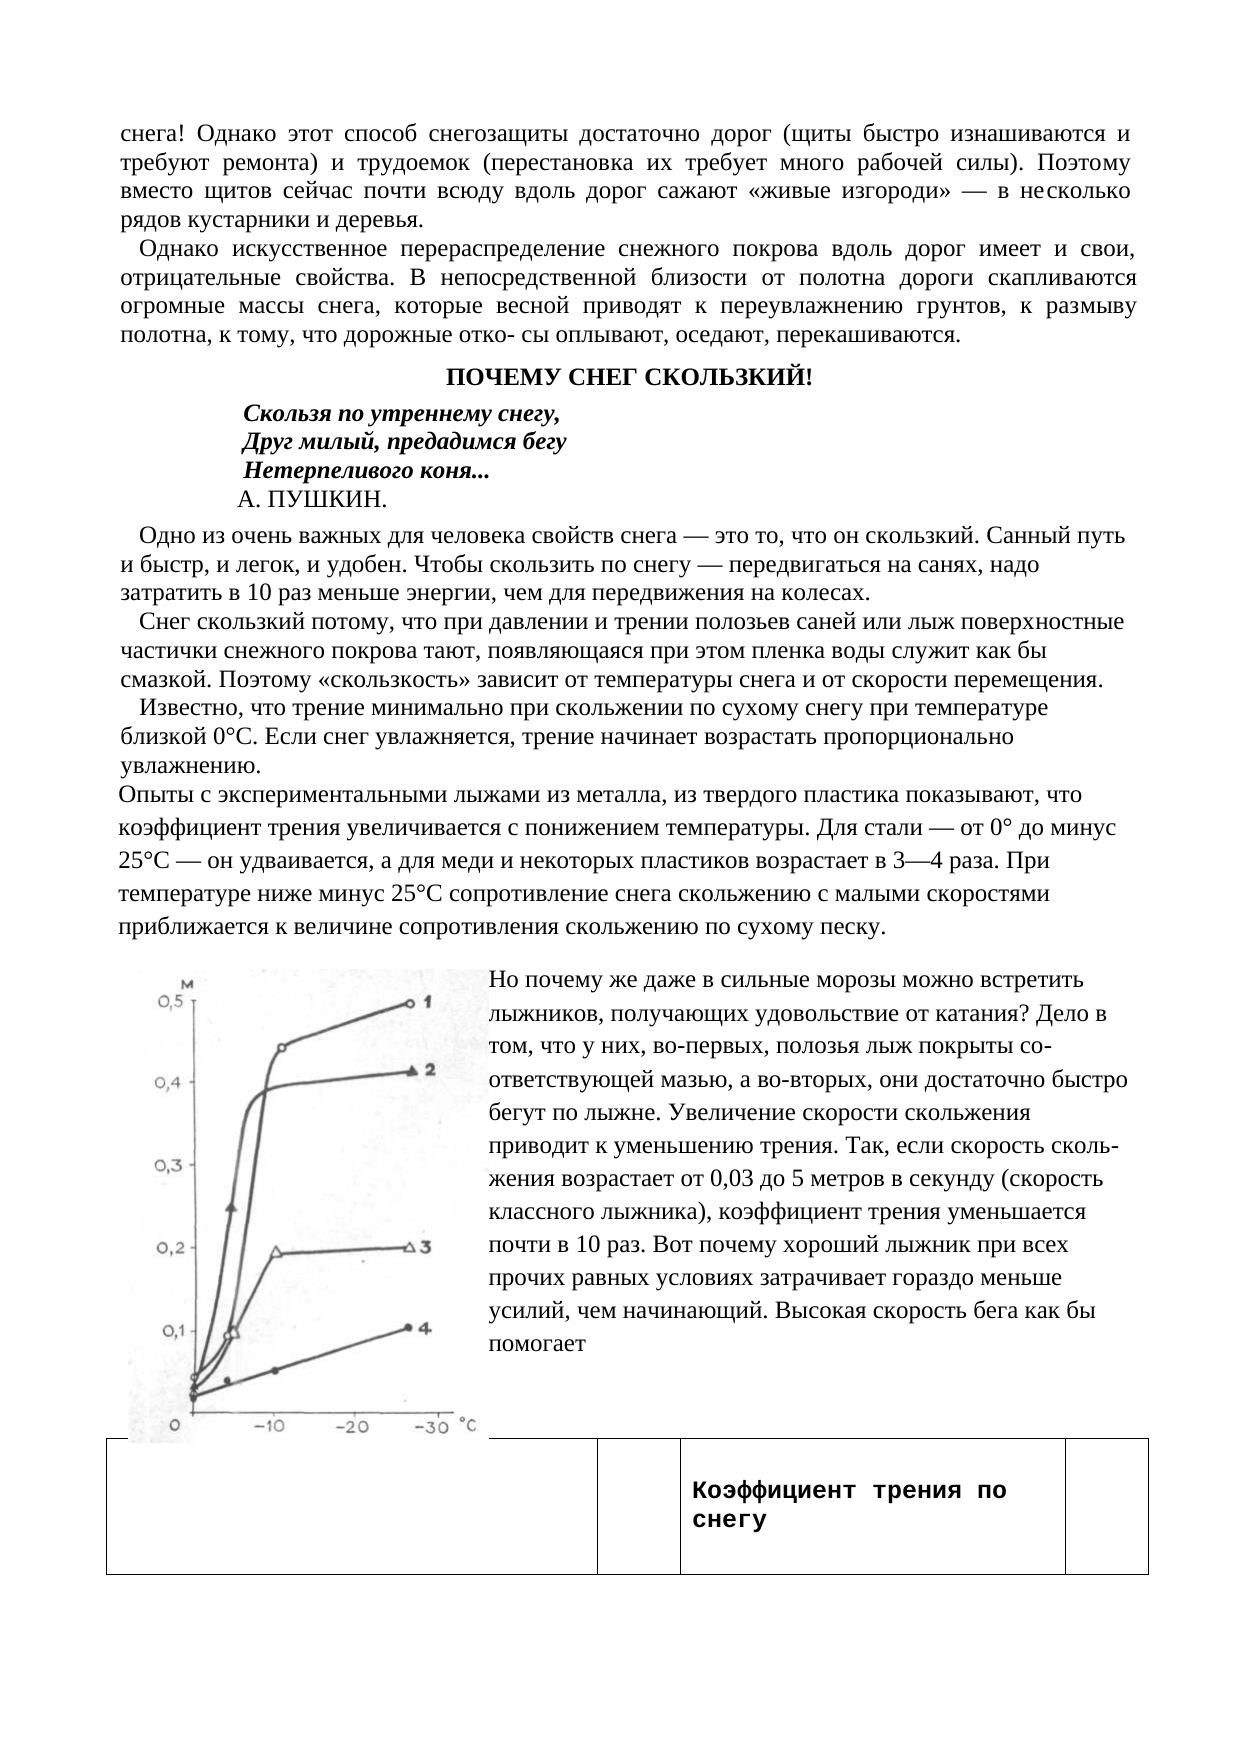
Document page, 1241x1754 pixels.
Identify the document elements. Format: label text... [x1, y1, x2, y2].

table_header Коэффициент трения по снегу [681, 1439, 1065, 1574]
text Однако искусственное перераспределение снежного покрова вдоль дорог имеет и свои, отрицательные свойства. В непосредственной близости от полотна дороги скапливаются огромные массы снега, которые весной приводят к переувлажнению грунтов, к размыву полотна, к тому, что дорожные отко- сы оплывают, оседают, перекашиваются. [120, 233, 1137, 348]
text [120, 118, 1131, 233]
table_header [598, 1439, 680, 1574]
text Скользя по утреннему снегу, [243, 398, 1131, 426]
text Друг милый, предадимся бегу [243, 426, 1131, 455]
text Нетерпеливого коня... [243, 455, 1131, 484]
text Снег скользкий потому, что при давлении и трении полозьев саней или лыж поверхностные частички снежного покрова тают, появляющаяся при этом пленка воды служит как бы смазкой. Поэтому «скользкость» зависит от температуры снега и от скорости перемещения. [120, 606, 1131, 692]
text Опыты с экспериментальными лыжами из металла, из твердого пластика показывают, что коэффициент трения увеличивается с понижением температуры. Для стали — от 0° до минус 25°С — он удваивается, а для меди и некоторых пластиков возрастает в 3—4 раза. При температуре ниже минус 25°С сопротивление снега скольжению с малыми скоростями приближается к величине сопротивления скольжению по сухому песку. [118, 779, 1137, 939]
text ПОЧЕМУ СНЕГ СКОЛЬЗКИЙ! [122, 362, 1137, 391]
table_header [1066, 1439, 1148, 1574]
text А. ПУШКИН. [118, 484, 1131, 513]
picture [128, 969, 489, 1443]
text Известно, что трение минимально при скольжении по сухому снегу при температуре близкой 0°С. Если снег увлажняется, трение начинает возрастать пропорционально увлажнению. [120, 692, 1131, 779]
table_header [107, 1439, 597, 1574]
text Одно из очень важных для человека свойств снега — это то, что он скользкий. Санный путь и быстр, и легок, и удобен. Чтобы скользить по снегу — передвигаться на санях, надо затратить в 10 раз меньше энергии, чем для передвижения на колесах. [120, 520, 1131, 606]
